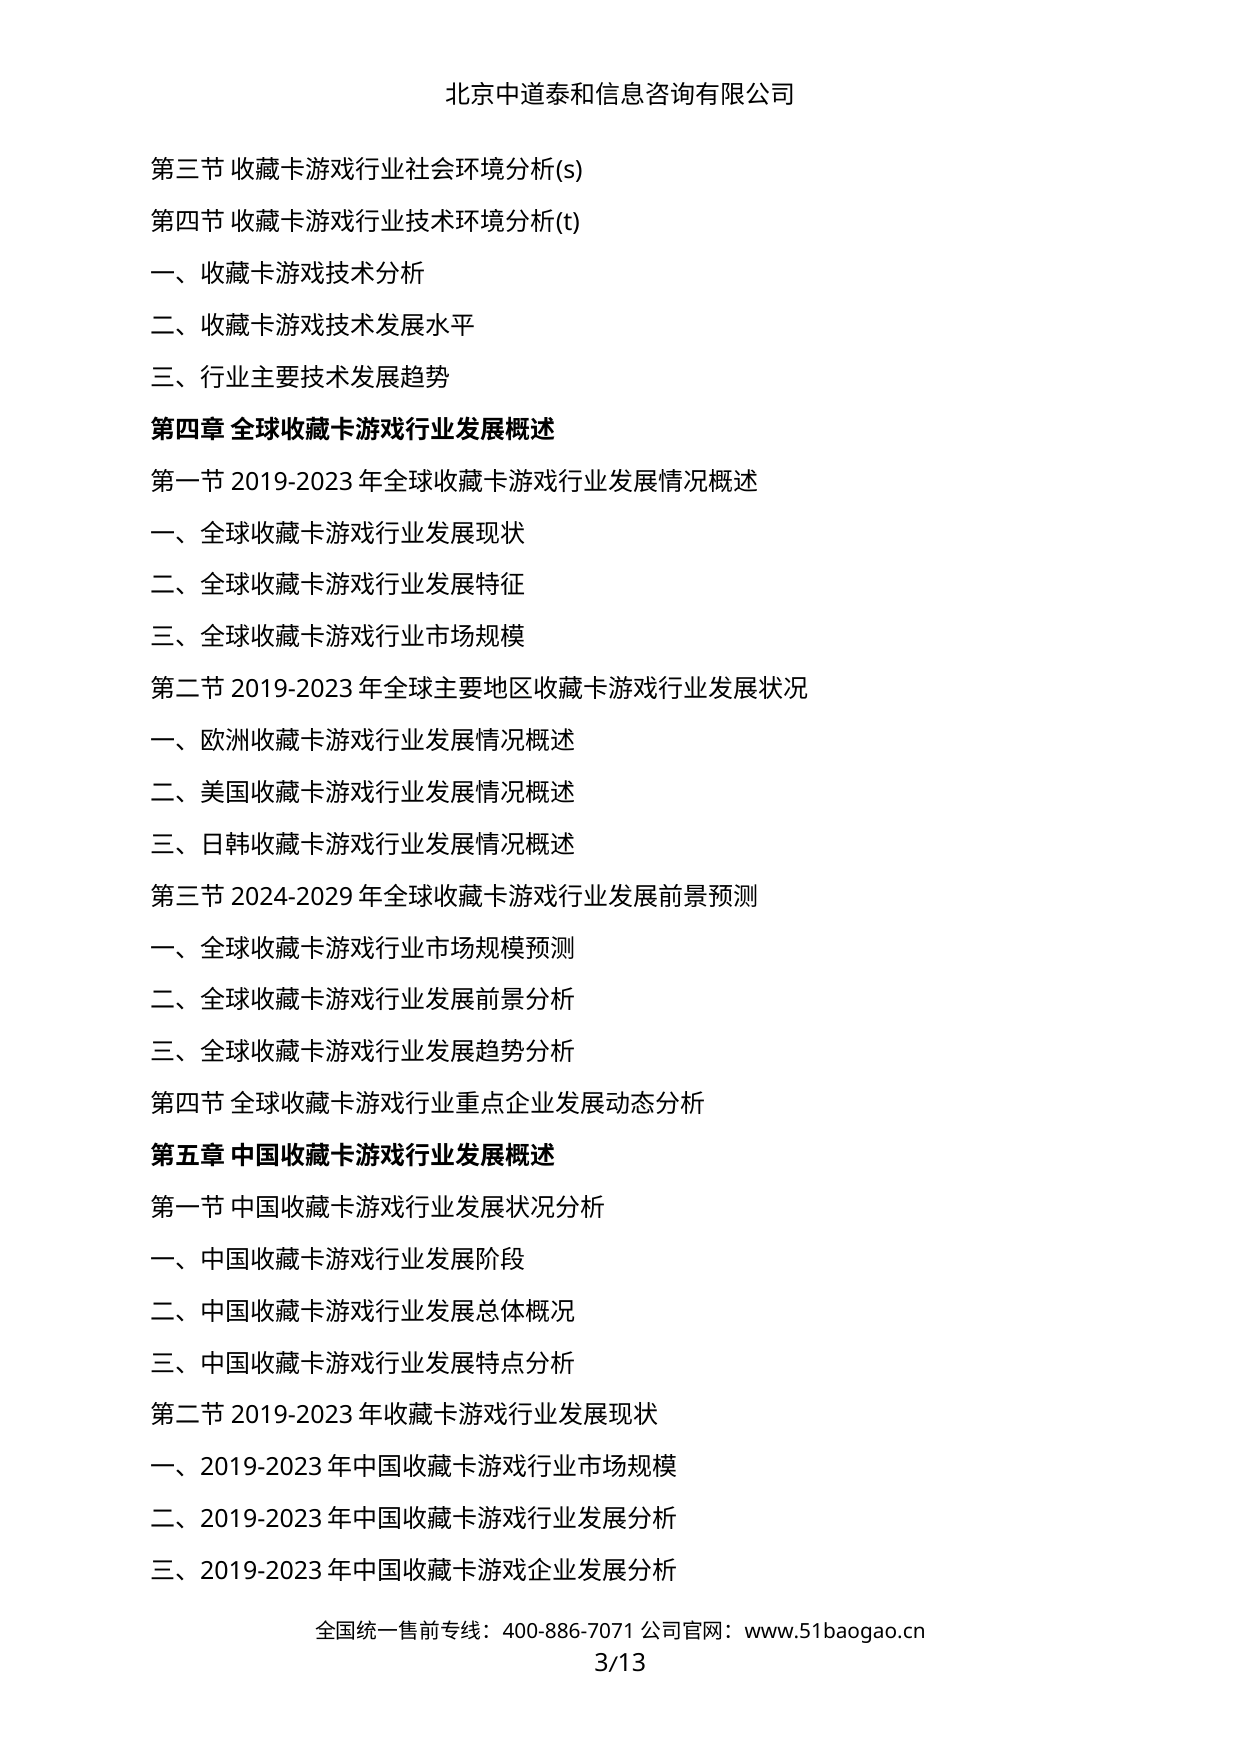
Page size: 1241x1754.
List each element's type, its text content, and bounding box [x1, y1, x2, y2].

text 三、全球收藏卡游戏行业市场规模 [150, 617, 1090, 653]
text 三、全球收藏卡游戏行业发展趋势分析 [150, 1032, 1090, 1068]
text 第五章 中国收藏卡游戏行业发展概述 [150, 1136, 1090, 1172]
text 第三节 收藏卡游戏行业社会环境分析(s) [150, 150, 1090, 186]
text 二、美国收藏卡游戏行业发展情况概述 [150, 772, 1090, 809]
text 第二节 2019-2023年收藏卡游戏行业发展现状 [150, 1395, 1090, 1431]
text 一、全球收藏卡游戏行业发展现状 [150, 513, 1090, 549]
text 三、中国收藏卡游戏行业发展特点分析 [150, 1343, 1090, 1379]
text 三、日韩收藏卡游戏行业发展情况概述 [150, 824, 1090, 861]
text 一、全球收藏卡游戏行业市场规模预测 [150, 928, 1090, 964]
text 第二节 2019-2023年全球主要地区收藏卡游戏行业发展状况 [150, 669, 1090, 705]
text 第四章 全球收藏卡游戏行业发展概述 [150, 409, 1090, 446]
text 一、收藏卡游戏技术分析 [150, 254, 1090, 290]
text 二、全球收藏卡游戏行业发展特征 [150, 565, 1090, 601]
text 第四节 收藏卡游戏行业技术环境分析(t) [150, 202, 1090, 238]
text 二、收藏卡游戏技术发展水平 [150, 306, 1090, 342]
text 三、2019-2023年中国收藏卡游戏企业发展分析 [150, 1551, 1090, 1587]
text 第一节 2019-2023年全球收藏卡游戏行业发展情况概述 [150, 461, 1090, 497]
text 第一节 中国收藏卡游戏行业发展状况分析 [150, 1187, 1090, 1224]
text 一、中国收藏卡游戏行业发展阶段 [150, 1239, 1090, 1276]
text 一、2019-2023年中国收藏卡游戏行业市场规模 [150, 1447, 1090, 1483]
text 二、全球收藏卡游戏行业发展前景分析 [150, 980, 1090, 1016]
text 三、行业主要技术发展趋势 [150, 357, 1090, 394]
text 一、欧洲收藏卡游戏行业发展情况概述 [150, 721, 1090, 757]
text 二、中国收藏卡游戏行业发展总体概况 [150, 1291, 1090, 1327]
text 第三节 2024-2029年全球收藏卡游戏行业发展前景预测 [150, 876, 1090, 912]
text 二、2019-2023年中国收藏卡游戏行业发展分析 [150, 1499, 1090, 1535]
text 第四节 全球收藏卡游戏行业重点企业发展动态分析 [150, 1084, 1090, 1120]
